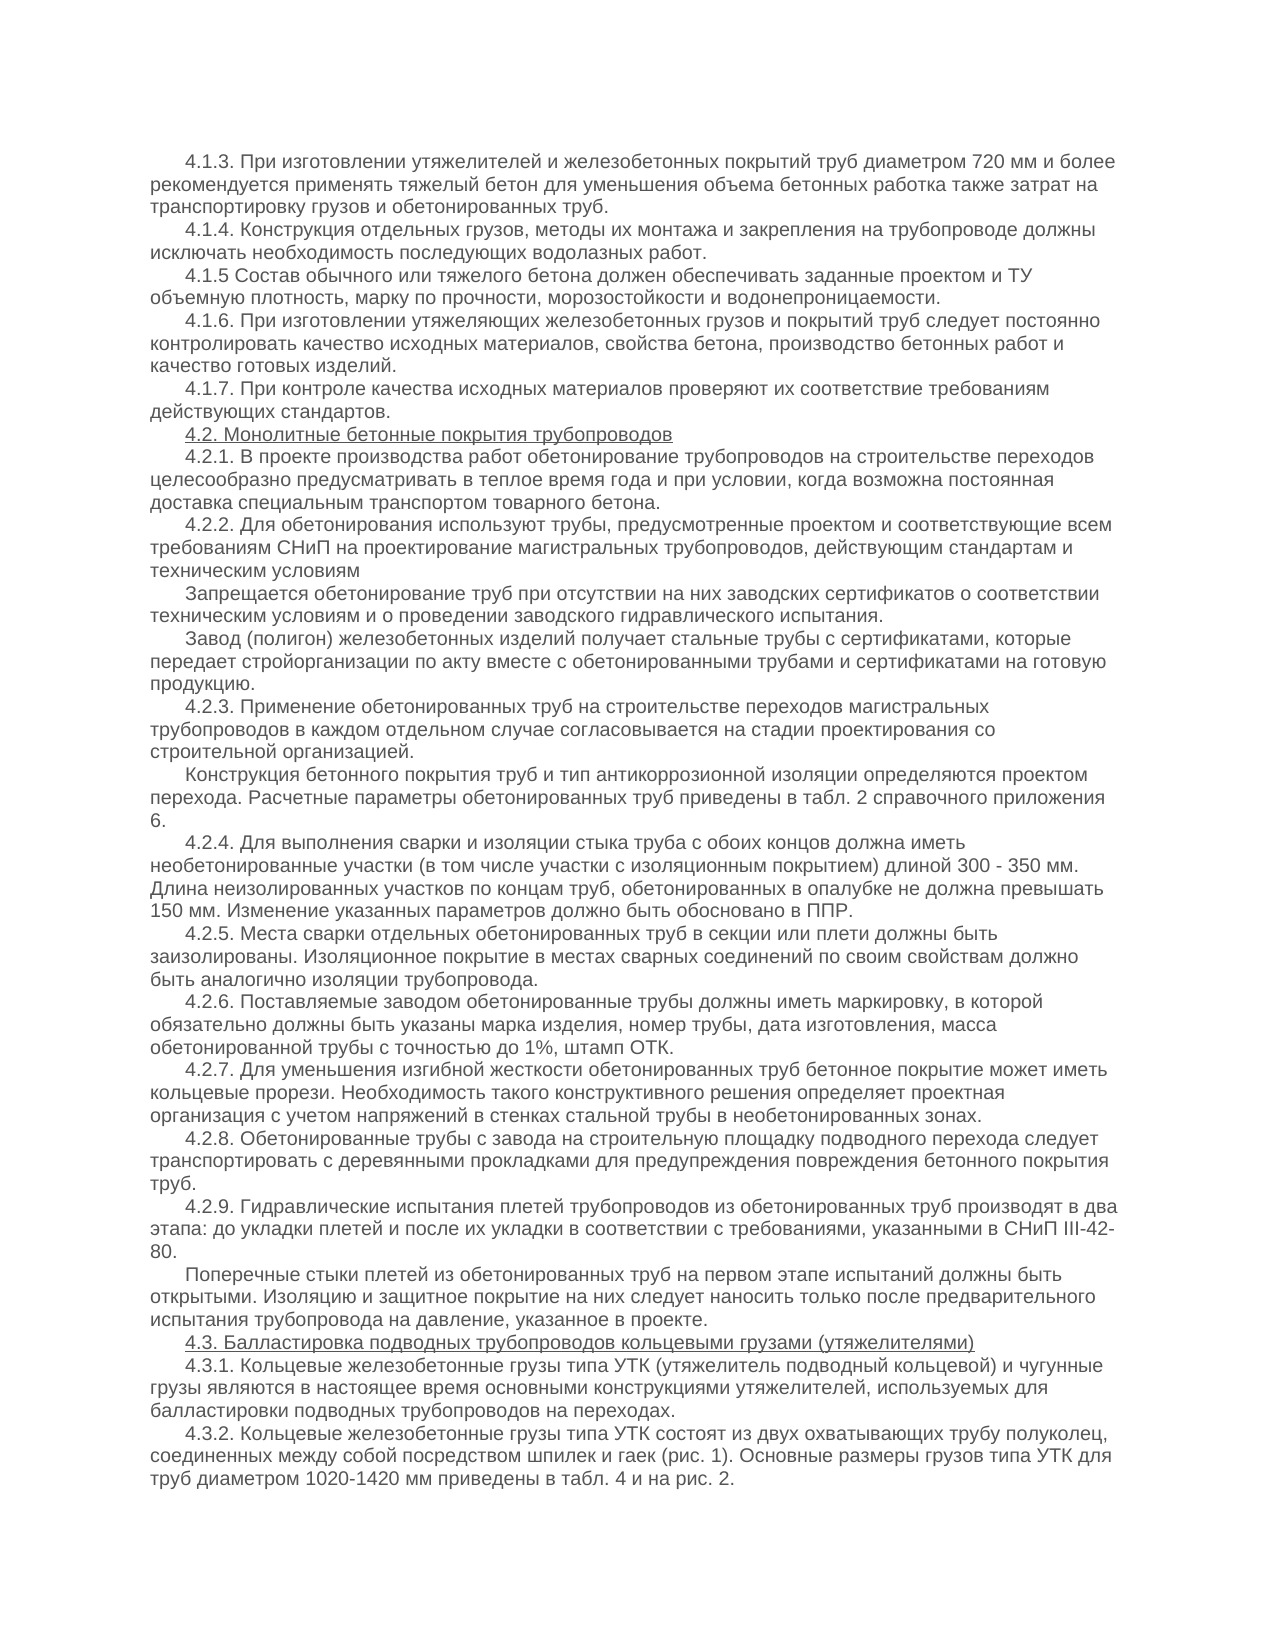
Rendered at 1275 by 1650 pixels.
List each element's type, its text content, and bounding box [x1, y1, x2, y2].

text 4.1.5 Состав обычного или тяжелого бетона должен обеспечивать заданные проектом и ТУ объемную плотность, марку по прочности, морозостойкости и водонепроницаемости. [150, 263, 1125, 309]
text Запрещается обетонирование труб при отсутствии на них заводских сертификатов о соответствии техническим условиям и о проведении заводского гидравлического испытания. [150, 581, 1125, 627]
text 4.3. Балластировка подводных трубопроводов кольцевыми грузами (утяжелителями) [150, 1331, 1125, 1353]
text Завод (полигон) железобетонных изделий получает стальные трубы с сертификатами, которые передает стройорганизации по акту вместе с обетонированными трубами и сертификатами на готовую продукцию. [150, 627, 1125, 695]
text 4.2.5. Места сварки отдельных обетонированных труб в секции или плети должны быть заизолированы. Изоляционное покрытие в местах сварных соединений по своим свойствам должно быть аналогично изоляции трубопровода. [150, 922, 1125, 990]
text Поперечные стыки плетей из обетонированных труб на первом этапе испытаний должны быть открытыми. Изоляцию и защитное покрытие на них следует наносить только после предварительного испытания трубопровода на давление, указанное в проекте. [150, 1263, 1125, 1331]
text 4.2.9. Гидравлические испытания плетей трубопроводов из обетонированных труб производят в два этапа: до укладки плетей и после их укладки в соответствии с требованиями, указанными в СНиП III-42-80. [150, 1194, 1125, 1263]
text 4.3.2. Кольцевые железобетонные грузы типа УТК состоят из двух охватывающих трубу полуколец, соединенных между собой посредством шпилек и гаек (рис. 1). Основные размеры грузов типа УТК для труб диаметром 1020-1420 мм приведены в табл. 4 и на рис. 2. [150, 1422, 1125, 1490]
text 4.1.7. При контроле качества исходных материалов проверяют их соответствие требованиям действующих стандартов. [150, 377, 1125, 422]
text 4.2.3. Применение обетонированных труб на строительстве переходов магистральных трубопроводов в каждом отдельном случае согласовывается на стадии проектирования со строительной организацией. [150, 695, 1125, 763]
text 4.1.3. При изготовлении утяжелителей и железобетонных покрытий труб диаметром 720 мм и более рекомендуется применять тяжелый бетон для уменьшения объема бетонных работка также затрат на транспортировку грузов и обетонированных труб. [150, 150, 1125, 218]
text 4.2. Монолитные бетонные покрытия трубопроводов [150, 422, 1125, 445]
text Конструкция бетонного покрытия труб и тип антикоррозионной изоляции определяются проектом перехода. Расчетные параметры обетонированных труб приведены в табл. 2 справочного приложения 6. [150, 763, 1125, 831]
text 4.2.8. Обетонированные трубы с завода на строительную площадку подводного перехода следует транспортировать с деревянными прокладками для предупреждения повреждения бетонного покрытия труб. [150, 1126, 1125, 1194]
text 4.2.1. В проекте производства работ обетонирование трубопроводов на строительстве переходов целесообразно предусматривать в теплое время года и при условии, когда возможна постоянная доставка специальным транспортом товарного бетона. [150, 445, 1125, 513]
text 4.2.7. Для уменьшения изгибной жесткости обетонированных труб бетонное покрытие может иметь кольцевые прорези. Необходимость такого конструктивного решения определяет проектная организация с учетом напряжений в стенках стальной трубы в необетонированных зонах. [150, 1058, 1125, 1126]
text 4.1.4. Конструкция отдельных грузов, методы их монтажа и закрепления на трубопроводе должны исключать необходимость последующих водолазных работ. [150, 218, 1125, 263]
text 4.2.2. Для обетонирования используют трубы, предусмотренные проектом и соответствующие всем требованиям СНиП на проектирование магистральных трубопроводов, действующим стандартам и техническим условиям [150, 513, 1125, 581]
text 4.2.6. Поставляемые заводом обетонированные трубы должны иметь маркировку, в которой обязательно должны быть указаны марка изделия, номер трубы, дата изготовления, масса обетонированной трубы с точностью до 1%, штамп ОТК. [150, 990, 1125, 1058]
text 4.3.1. Кольцевые железобетонные грузы типа УТК (утяжелитель подводный кольцевой) и чугунные грузы являются в настоящее время основными конструкциями утяжелителей, используемых для балластировки подводных трубопроводов на переходах. [150, 1353, 1125, 1422]
text 4.2.4. Для выполнения сварки и изоляции стыка труба с обоих концов должна иметь необетонированные участки (в том числе участки с изоляционным покрытием) длиной 300 - 350 мм. Длина неизолированных участков по концам труб, обетонированных в опалубке не должна превышать 150 мм. Изменение указанных параметров должно быть обосновано в ППР. [150, 831, 1125, 922]
text 4.1.6. При изготовлении утяжеляющих железобетонных грузов и покрытий труб следует постоянно контролировать качество исходных материалов, свойства бетона, производство бетонных работ и качество готовых изделий. [150, 309, 1125, 377]
